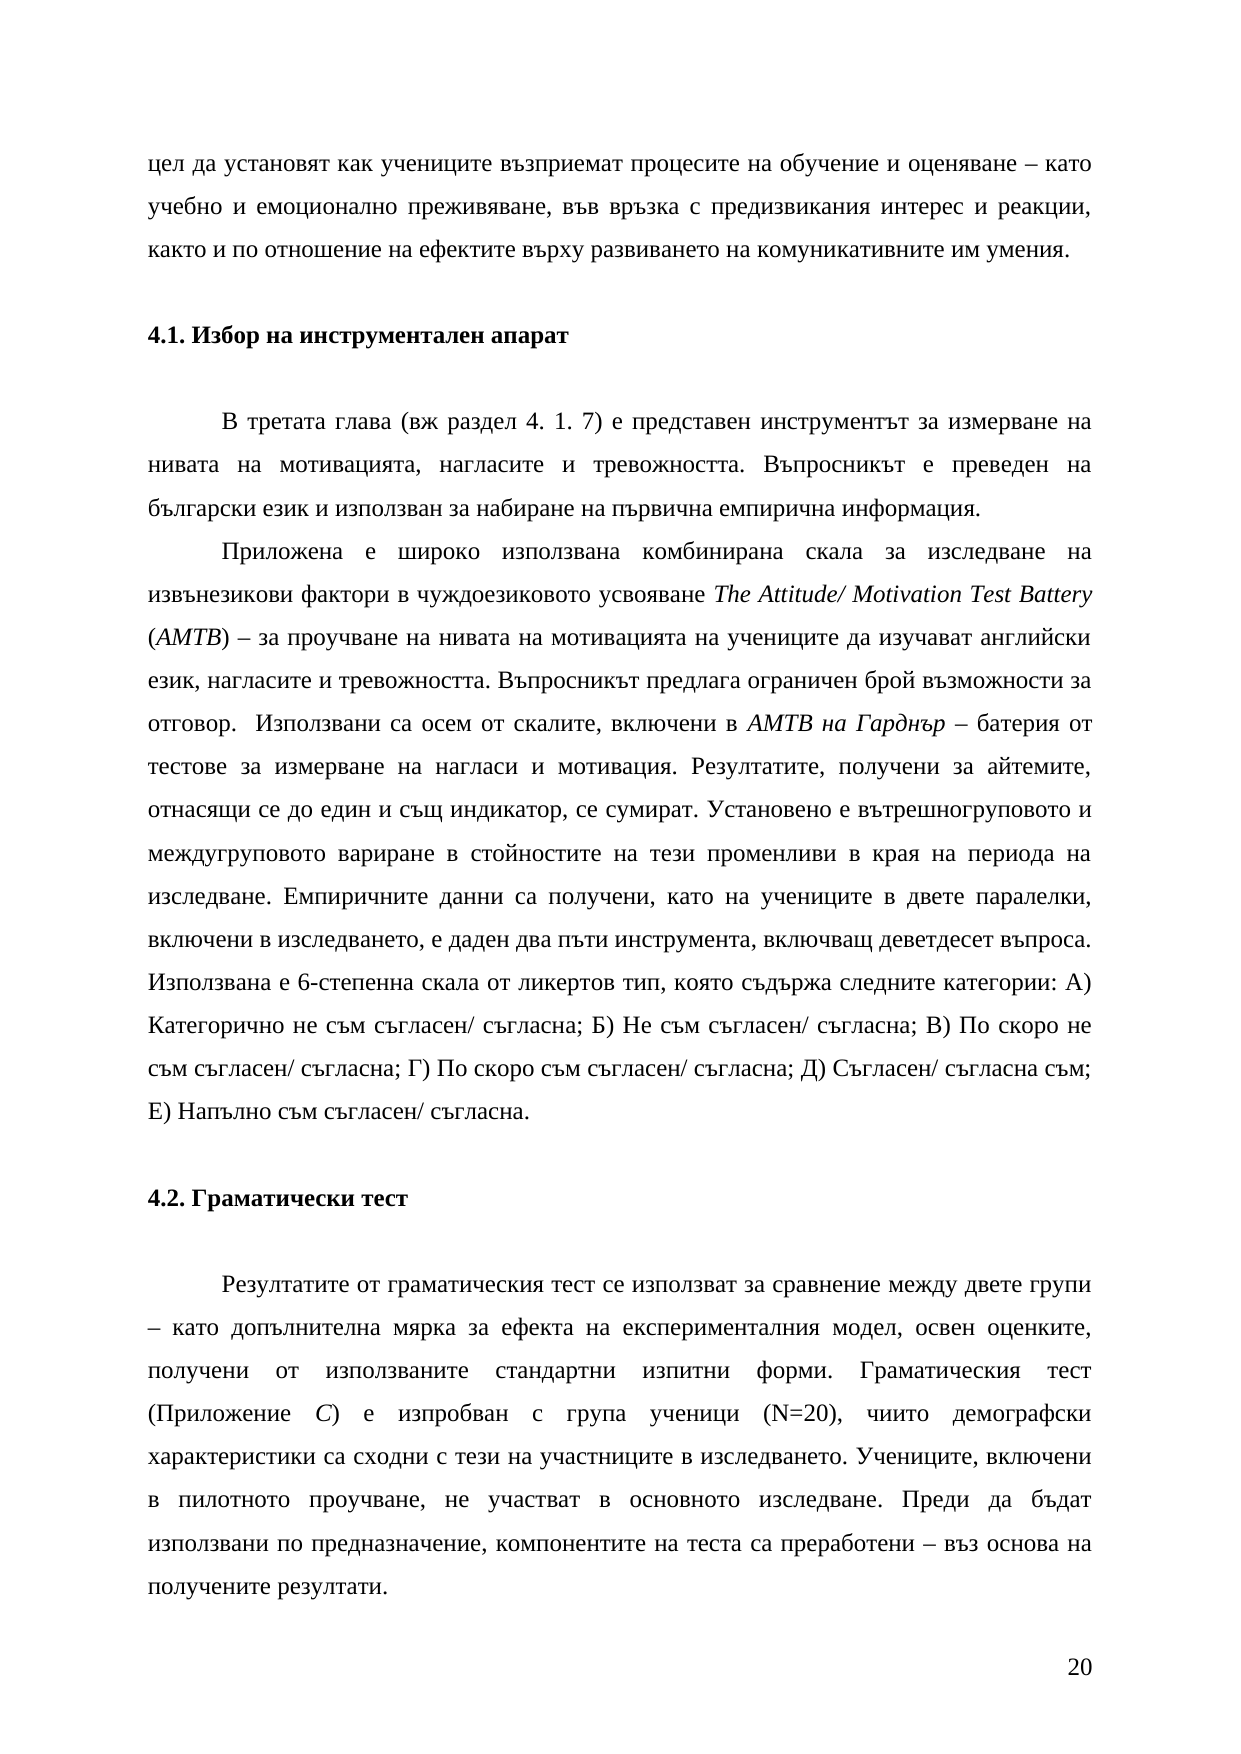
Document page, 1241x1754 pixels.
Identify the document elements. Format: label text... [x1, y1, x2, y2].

text 4.1. Избор на инструментален апарат [148, 320, 1093, 349]
text 4.2. Граматически тест [148, 1183, 1093, 1211]
text Резултатите от граматическия тест се използват за сравнение между двете групи – като допълнителна мярка за ефекта на експерименталния модел, освен оценките, получени от използваните стандартни изпитни форми. Граматическия тест (Приложение C) е изпробван с група ученици (N=20), чиито демографски характеристики са сходни с тези на участниците в изследването. Учениците, включени в пилотното проучване, не участват в основното изследване. Преди да бъдат използвани по предназначение, компонентите на теста са преработени – въз основа на получените резултати. [148, 1269, 1093, 1599]
text Приложена е широко използвана комбинирана скала за изследване на извънезикови фактори в чуждоезиковото усвояване The Attitude/ Motivation Test Battery (AMTB) – за проучване на нивата на мотивацията на учениците да изучават английски език, нагласите и тревожността. Въпросникът предлага ограничен брой възможности за отговор. Използвани са осем от скалите, включени в AMTB на Гарднър – батерия от тестове за измерване на нагласи и мотивация. Резултатите, получени за айтемите, отнасящи се до един и същ индикатор, се сумират. Установено е вътрешногруповото и междугруповото вариране в стойностите на тези променливи в края на периода на изследване. Емпиричните данни са получени, като на учениците в двете паралелки, включени в изследването, е даден два пъти инструмента, включващ деветдесет въпроса. Използвана е 6-степенна скала от ликертов тип, която съдържа следните категории: А) Категорично не съм съгласен/ съгласна; Б) Не съм съгласен/ съгласна; В) По скоро не съм съгласен/ съгласна; Г) По скоро съм съгласен/ съгласна; Д) Съгласен/ съгласна съм; Е) Напълно съм съгласен/ съгласна. [148, 536, 1093, 1125]
text В третата глава (вж раздел 4. 1. 7) е представен инструментът за измерване на нивата на мотивацията, нагласите и тревожността. Въпросникът е преведен на български език и използван за набиране на първична емпирична информация. [148, 406, 1093, 521]
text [148, 148, 1093, 263]
